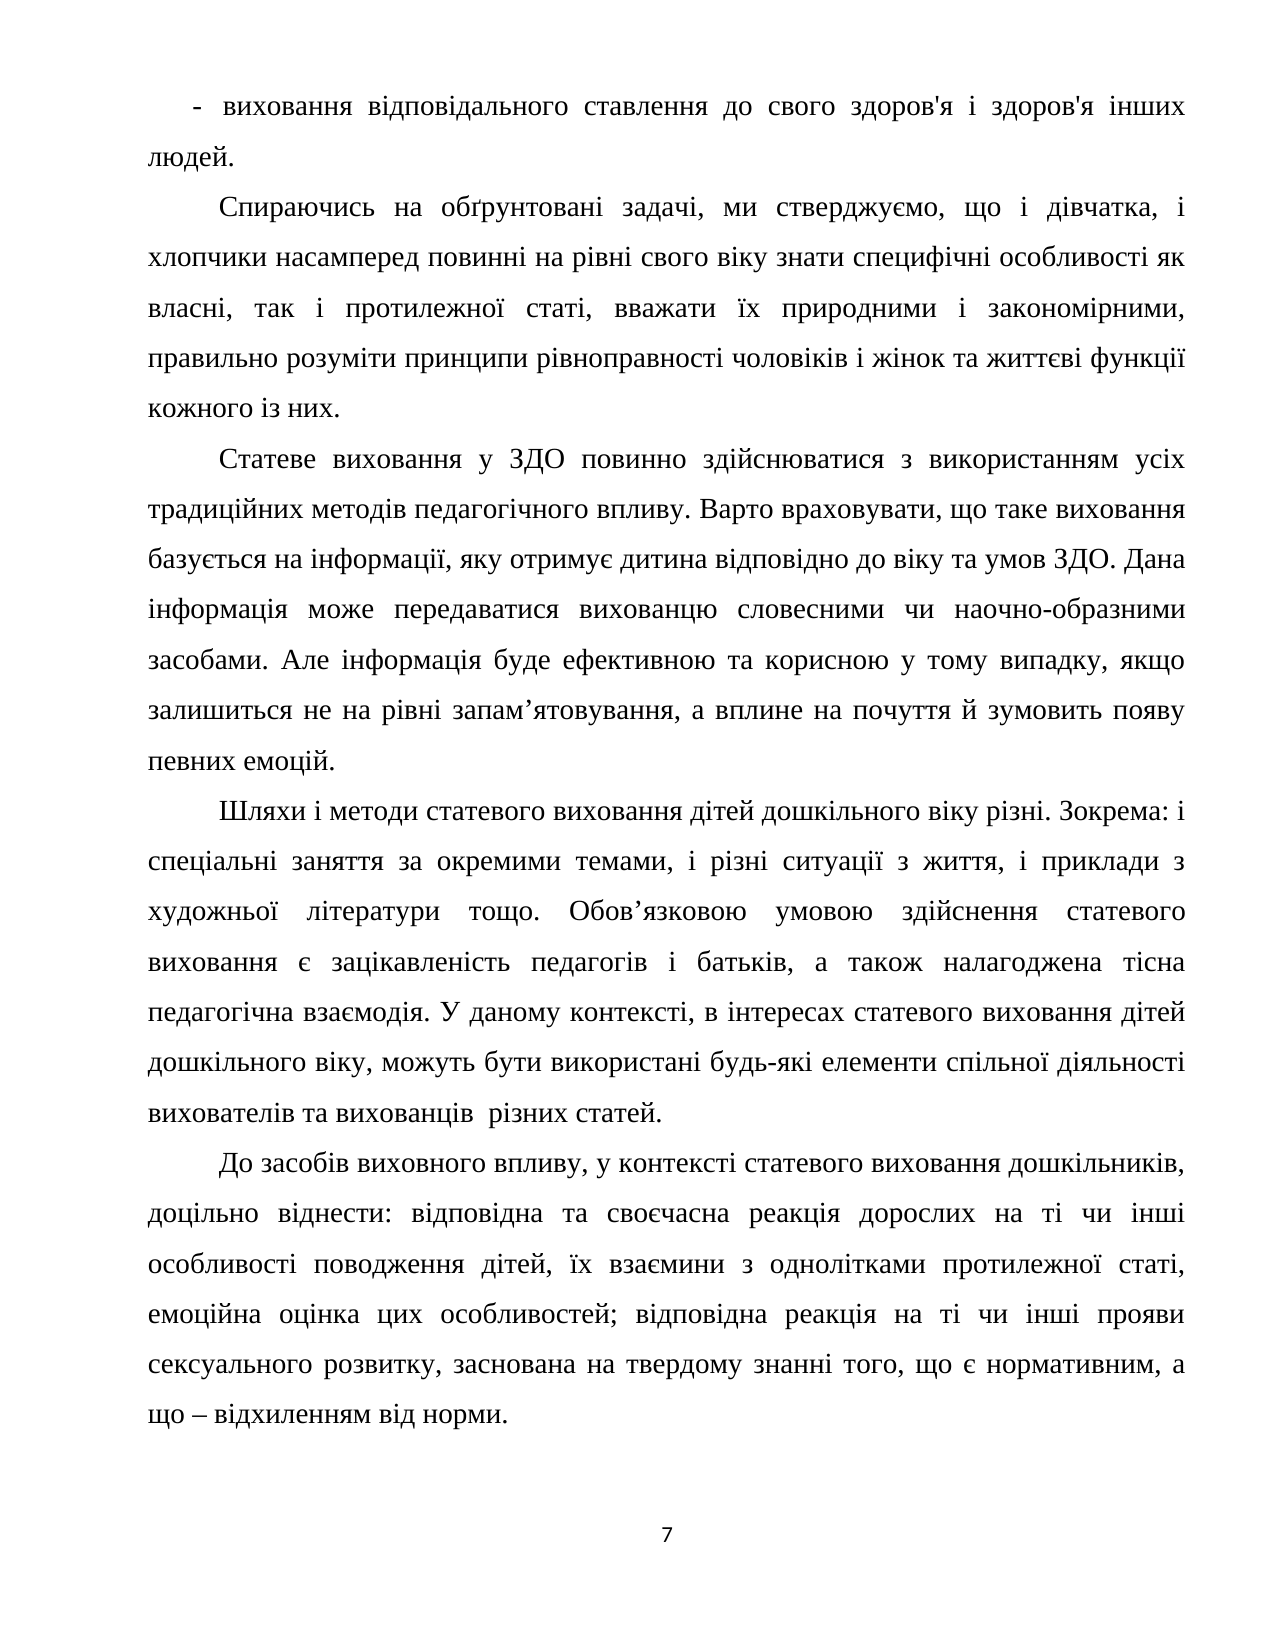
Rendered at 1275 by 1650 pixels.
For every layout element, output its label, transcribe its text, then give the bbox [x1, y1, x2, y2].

list Статеве виховання у ЗДО повинно здійснюватися з використанням усіх традиційних методів педагогічного впливу. Варто враховувати, що таке виховання базується на інформації, яку отримує дитина відповідно до віку та умов ЗДО. Дана інформація може передаватися вихованцю словесними чи наочно-образними засобами. Але інформація буде ефективною та корисною у тому випадку, якщо залишиться не на рівні запам’ятовування, а вплине на почуття й зумовить появу певних емоцій. [148, 441, 1186, 776]
list виховання відповідального ставлення до свого здоров'я і здоров'я інших людей. [148, 88, 1186, 172]
list Спираючись на обґрунтовані задачі, ми стверджуємо, що і дівчатка, і хлопчики насамперед повинні на рівні свого віку знати специфічні особливості як власні, так і протилежної статі, вважати їх природними і закономірними, правильно розуміти принципи рівноправності чоловіків і жінок та життєві функції кожного із них. [148, 189, 1186, 424]
list До засобів виховного впливу, у контексті статевого виховання дошкільників, доцільно віднести: відповідна та своєчасна реакція дорослих на ті чи інші особливості поводження дітей, їх взаємини з однолітками протилежної статі, емоційна оцінка цих особливостей; відповідна реакція на ті чи інші прояви сексуального розвитку, заснована на твердому знанні того, що є нормативним, а що – відхиленням від норми. [148, 1145, 1186, 1430]
list Шляхи і методи статевого виховання дітей дошкільного віку різні. Зокрема: і спеціальні заняття за окремими темами, і різні ситуації з життя, і приклади з художньої літератури тощо. Обов’язковою умовою здійснення статевого виховання є зацікавленість педагогів і батьків, а також налагоджена тісна педагогічна взаємодія. У даному контексті, в інтересах статевого виховання дітей дошкільного віку, можуть бути використані будь-які елементи спільної діяльності вихователів та вихованців різних статей. [148, 793, 1186, 1128]
